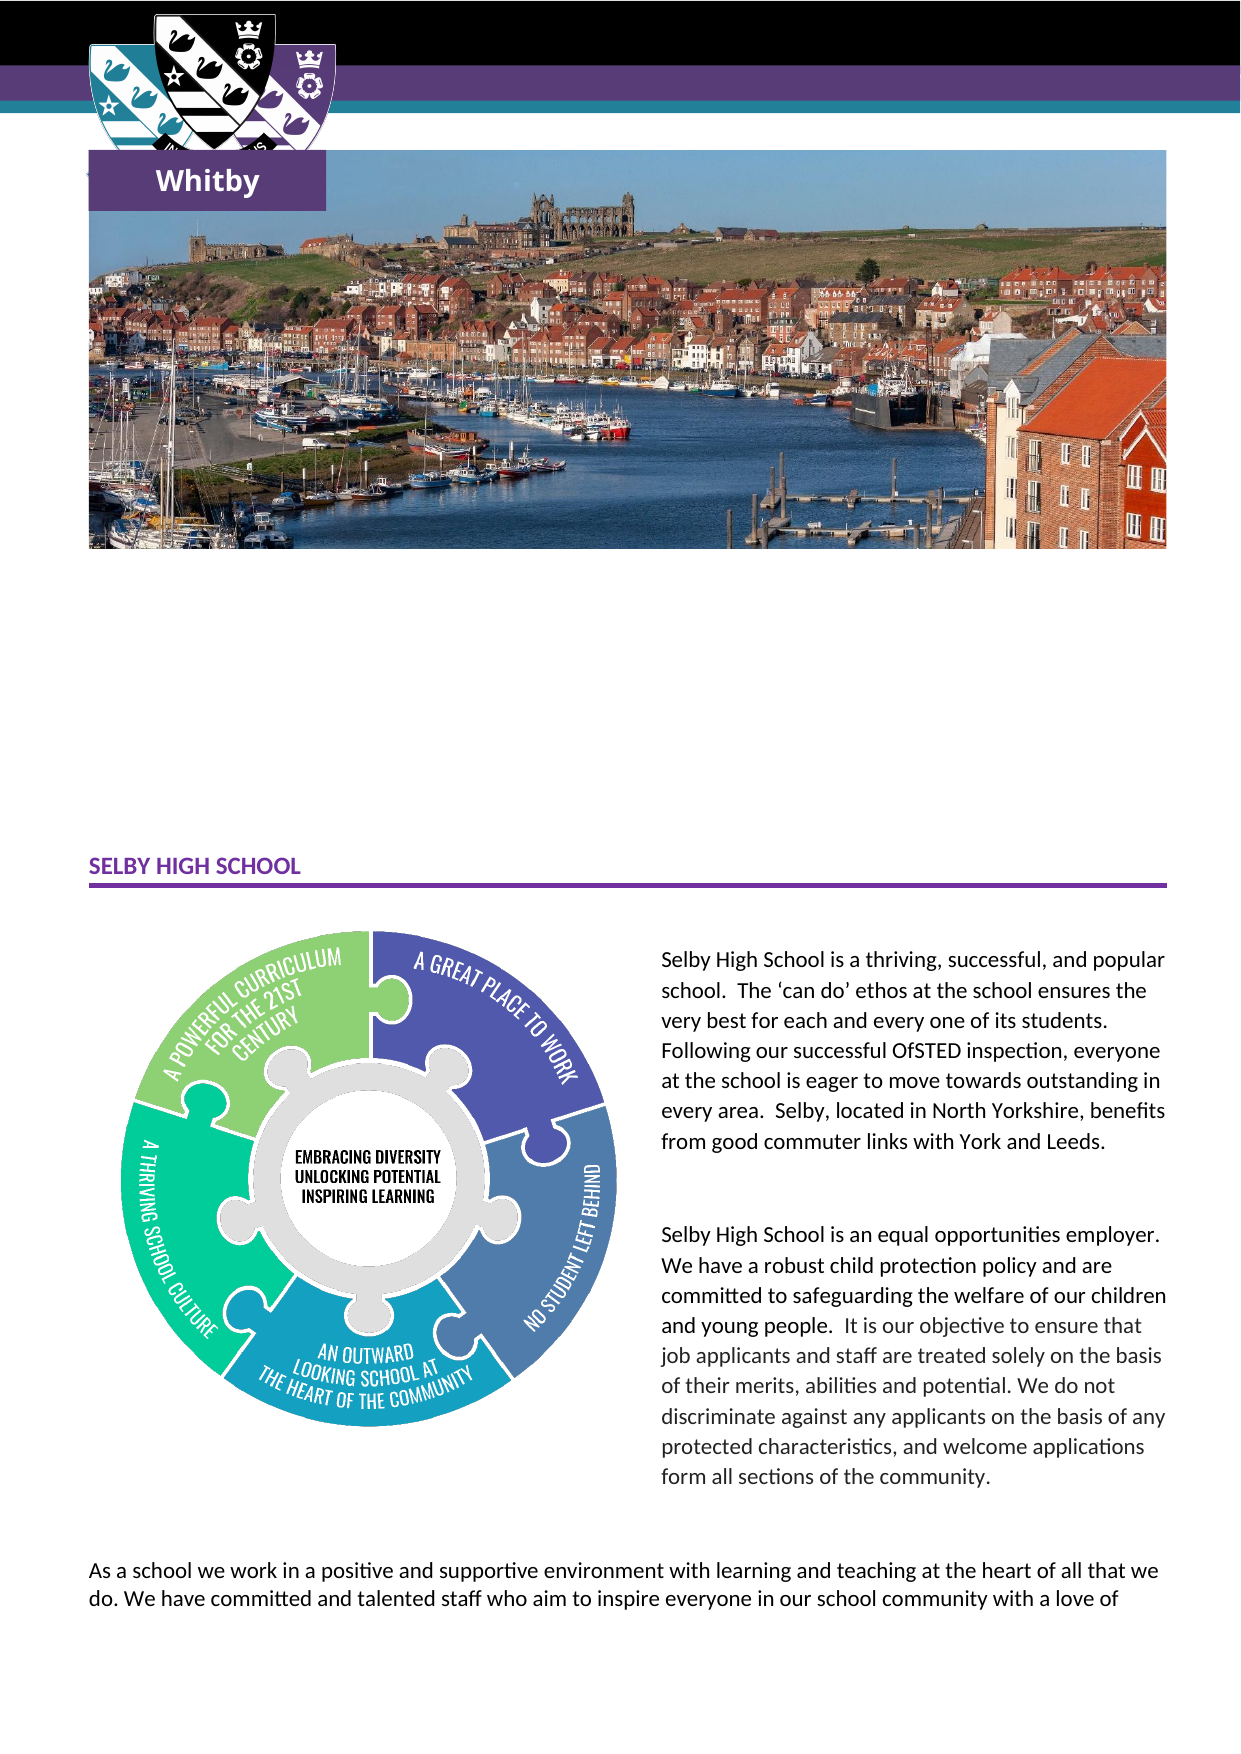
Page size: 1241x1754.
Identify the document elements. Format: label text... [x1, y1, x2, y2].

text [89, 1556, 1167, 1612]
picture [100, 904, 646, 1450]
picture [80, 11, 1167, 549]
table_header [89, 904, 650, 1556]
table_header Selby High School is a thriving, successful, and popular school. The ‘can do’ ethos at the school ensures the very best for each and every one of its students. Following our successful OfSTED inspection, everyone at the school is eager to move towards outstanding in every area. Selby, located in North Yorkshire, benefits from good commuter links with York and Leeds. Selby High School is an equal opportunities employer. We have a robust child protection policy and are committed to safeguarding the welfare of our children and young people. It is our objective to ensure that job applicants and staff are treated solely on the basis of their merits, abilities and potential. We do not discriminate against any applicants on the basis of any protected characteristics, and welcome applications form all sections of the community. [650, 904, 1181, 1556]
text SELBY HIGH SCHOOL [89, 850, 1167, 883]
